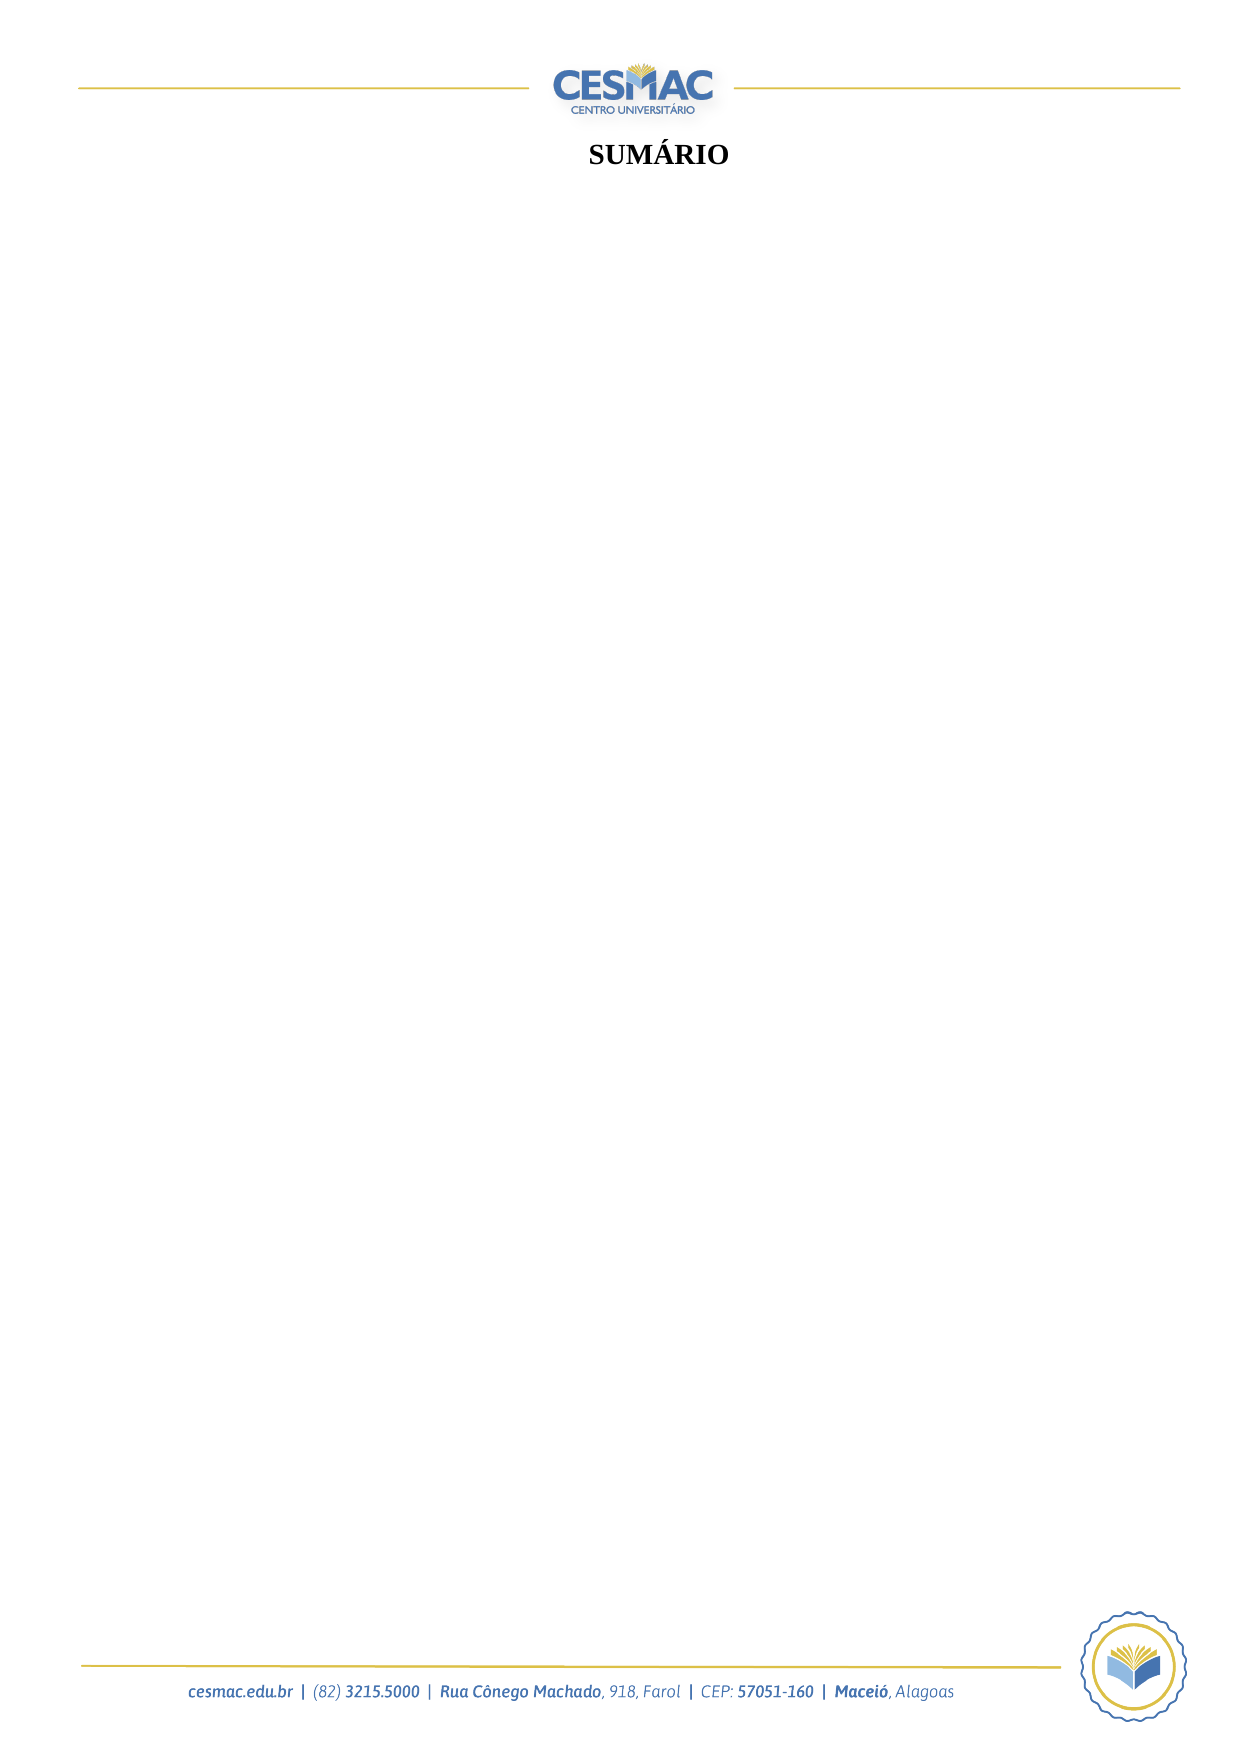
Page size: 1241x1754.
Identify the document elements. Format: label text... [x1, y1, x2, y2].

text SUMÁRIO [164, 137, 1153, 171]
picture [78, 51, 1187, 1722]
